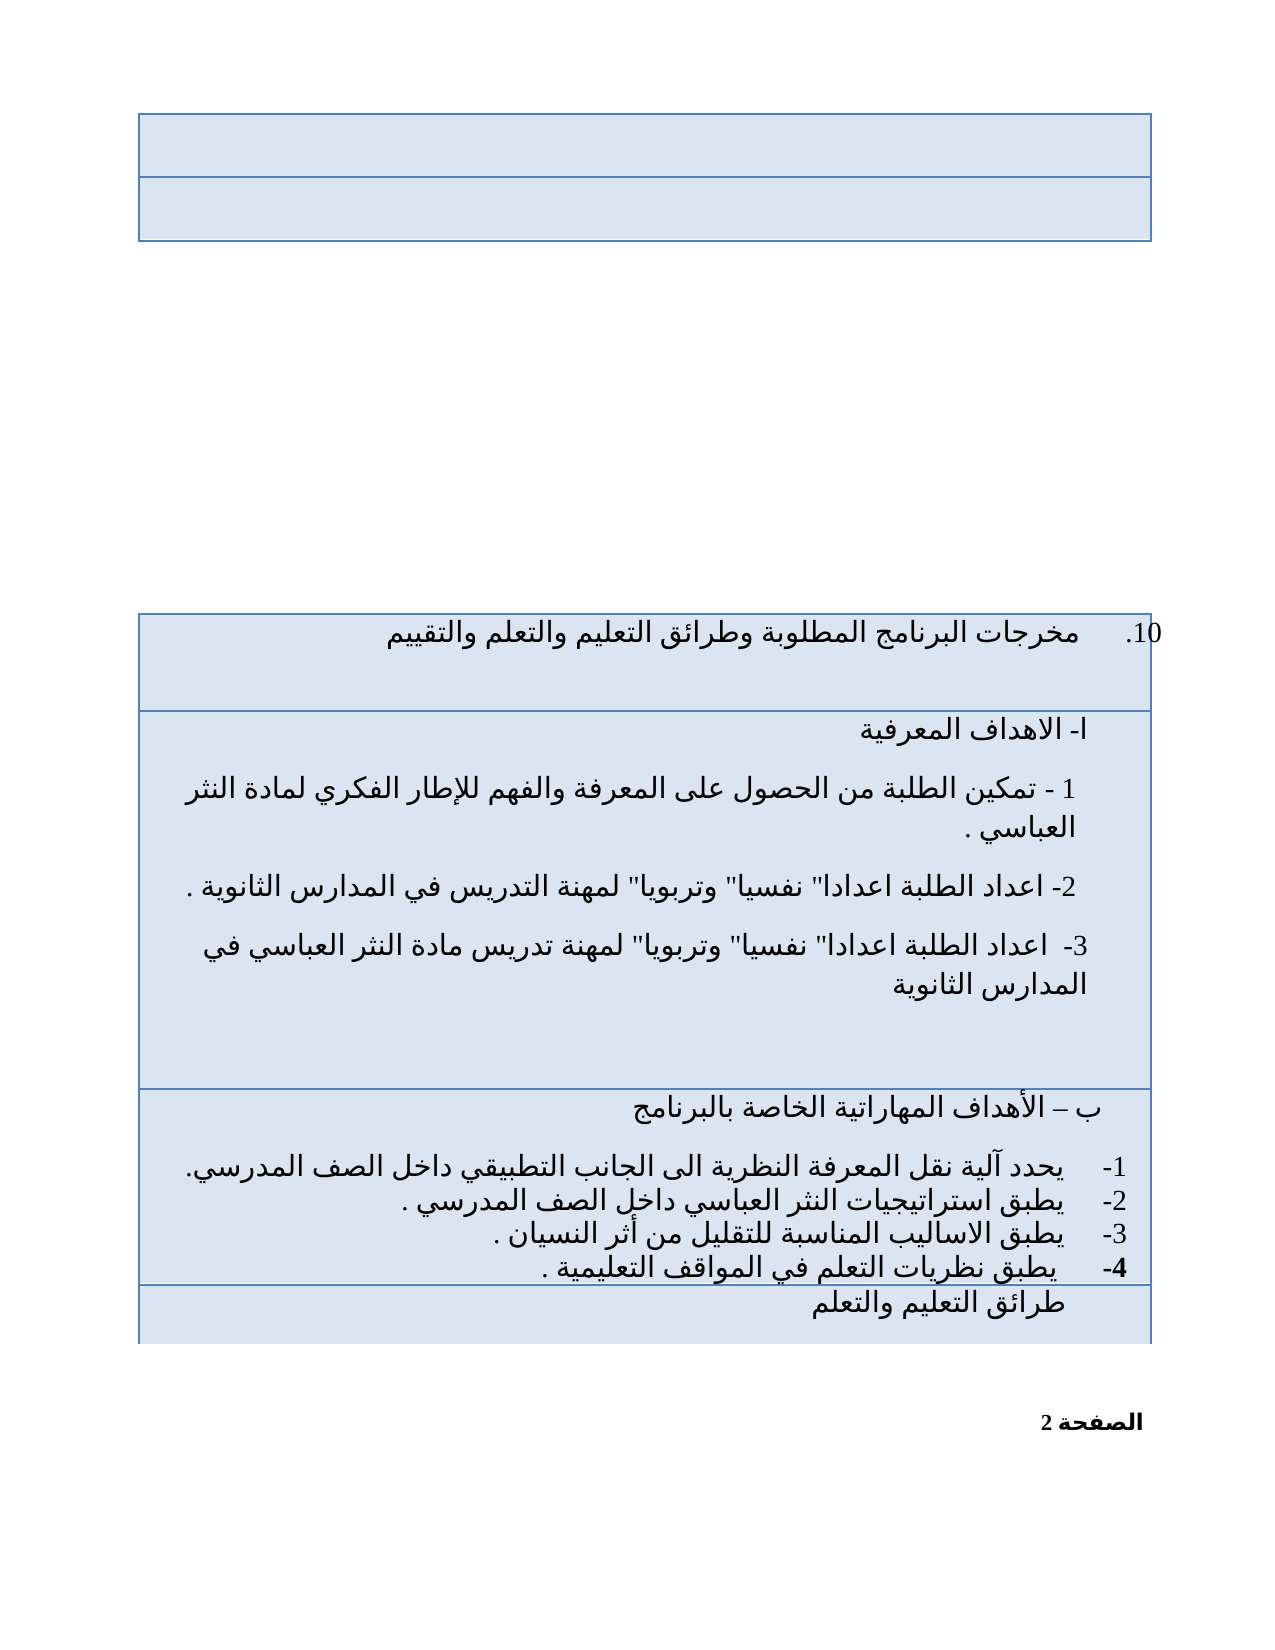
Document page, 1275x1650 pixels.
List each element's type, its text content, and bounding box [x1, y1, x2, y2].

table_header مخرجات البرنامج المطلوبة وطرائق التعليم والتعلم والتقييم [140, 615, 1150, 710]
table_cell ب – الأهداف المهاراتية الخاصة بالبرنامج يحدد آلية نقل المعرفة النظرية الى الجانب التطبيقي داخل الصف المدرسي. يطبق استراتيجيات النثر العباسي داخل الصف المدرسي . يطبق الاساليب المناسبة للتقليل من أثر النسيان . يطبق نظريات التعلم في المواقف التعليمية . [140, 1090, 1150, 1283]
table_cell [140, 115, 1150, 176]
table_cell ا- الاهداف المعرفية 1 - تمكين الطلبة من الحصول على المعرفة والفهم للإطار الفكري لمادة النثر العباسي . 2- اعداد الطلبة اعدادا" نفسيا" وتربويا" لمهنة التدريس في المدارس الثانوية . 3- اعداد الطلبة اعدادا" نفسيا" وتربويا" لمهنة تدريس مادة النثر العباسي في المدارس الثانوية [140, 712, 1150, 1088]
table_cell [140, 178, 1150, 239]
table_cell طرائق التعليم والتعلم [140, 1286, 1150, 1344]
